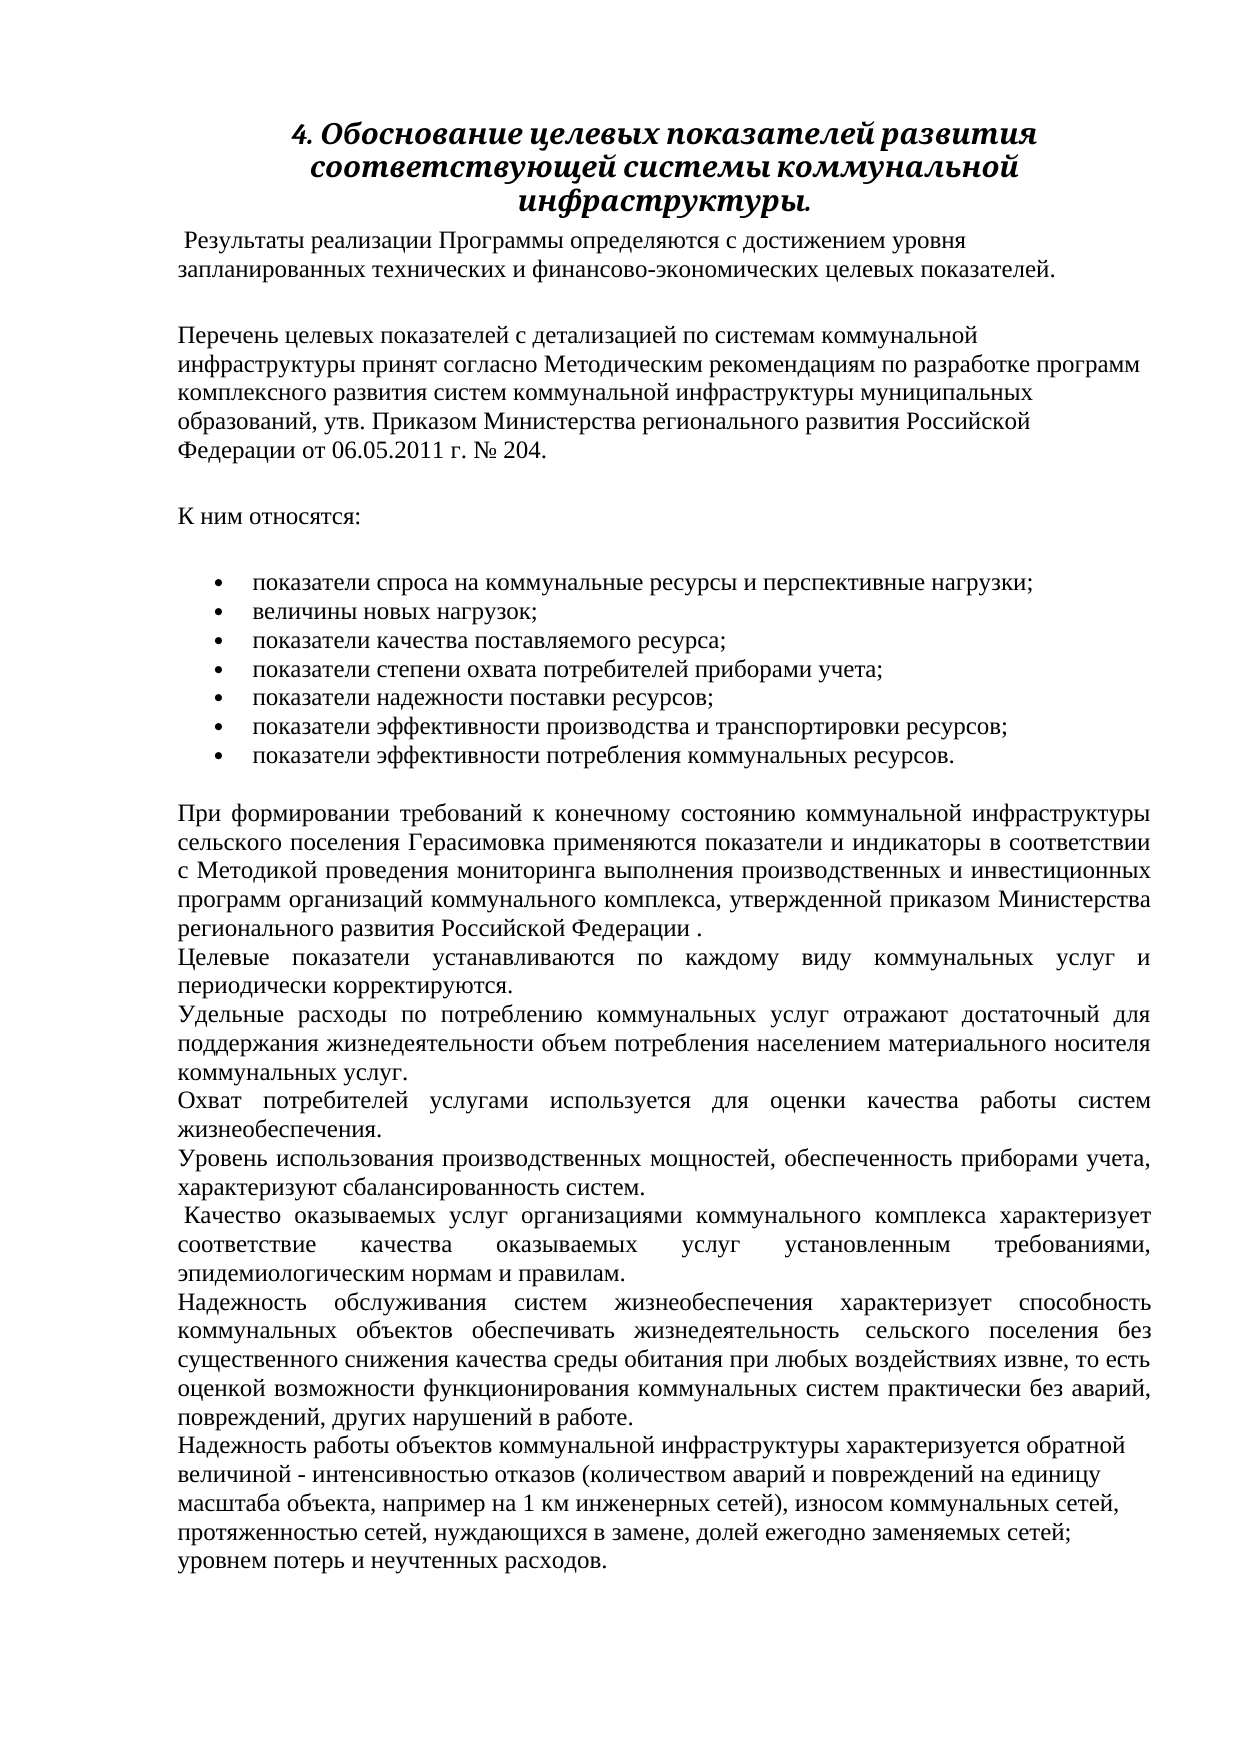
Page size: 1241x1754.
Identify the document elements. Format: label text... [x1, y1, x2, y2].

text Охват потребителей услугами используется для оценки качества работы систем жизнеобеспечения. [177, 1085, 1152, 1143]
text Качество оказываемых услуг организациями коммунального комплекса характеризует соответствие качества оказываемых услуг установленным требованиями, эпидемиологическим нормам и правилам. [177, 1200, 1152, 1287]
list показатели качества поставляемого ресурса; [215, 625, 1152, 654]
text Надежность обслуживания систем жизнеобеспечения характеризует способность коммунальных объектов обеспечивать жизнедеятельность сельского поселения без существенного снижения качества среды обитания при любых воздействиях извне, то есть оценкой возможности функционирования коммунальных систем практически без аварий, повреждений, других нарушений в работе. [177, 1287, 1152, 1430]
text Уровень использования производственных мощностей, обеспеченность приборами учета, характеризуют сбалансированность систем. [177, 1143, 1152, 1200]
text Удельные расходы по потреблению коммунальных услуг отражают достаточный для поддержания жизнедеятельности объем потребления населением материального носителя коммунальных услуг. [177, 999, 1152, 1085]
text К ним относятся: [177, 501, 1152, 530]
text Результаты реализации Программы определяются с достижением уровня запланированных технических и финансово-экономических целевых показателей. [177, 225, 1152, 282]
subtitle 4. Обоснование целевых показателей развития соответствующей системы коммунальной инфраструктуры. [177, 118, 1152, 219]
text Надежность работы объектов коммунальной инфраструктуры характеризуется обратной величиной - интенсивностью отказов (количеством аварий и повреждений на единицу масштаба объекта, например на 1 км инженерных сетей), износом коммунальных сетей, протяженностью сетей, нуждающихся в замене, долей ежегодно заменяемых сетей; уровнем потерь и неучтенных расходов. [177, 1430, 1152, 1574]
list показатели надежности поставки ресурсов; [215, 682, 1152, 711]
list показатели спроса на коммунальные ресурсы и перспективные нагрузки; [215, 567, 1152, 596]
list показатели эффективности потребления коммунальных ресурсов. [215, 740, 1152, 769]
text Перечень целевых показателей с детализацией по системам коммунальной инфраструктуры принят согласно Методическим рекомендациям по разработке программ комплексного развития систем коммунальной инфраструктуры муниципальных образований, утв. Приказом Министерства регионального развития Российской Федерации от 06.05.2011 г. № 204. [177, 320, 1152, 464]
list величины новых нагрузок; [215, 596, 1152, 625]
text Целевые показатели устанавливаются по каждому виду коммунальных услуг и периодически корректируются. [177, 942, 1152, 999]
list показатели эффективности производства и транспортировки ресурсов; [215, 711, 1152, 740]
list показатели степени охвата потребителей приборами учета; [215, 654, 1152, 682]
text При формировании требований к конечному состоянию коммунальной инфраструктуры сельского поселения Герасимовка применяются показатели и индикаторы в соответствии с Методикой проведения мониторинга выполнения производственных и инвестиционных программ организаций коммунального комплекса, утвержденной приказом Министерства регионального развития Российской Федерации . [177, 798, 1152, 942]
